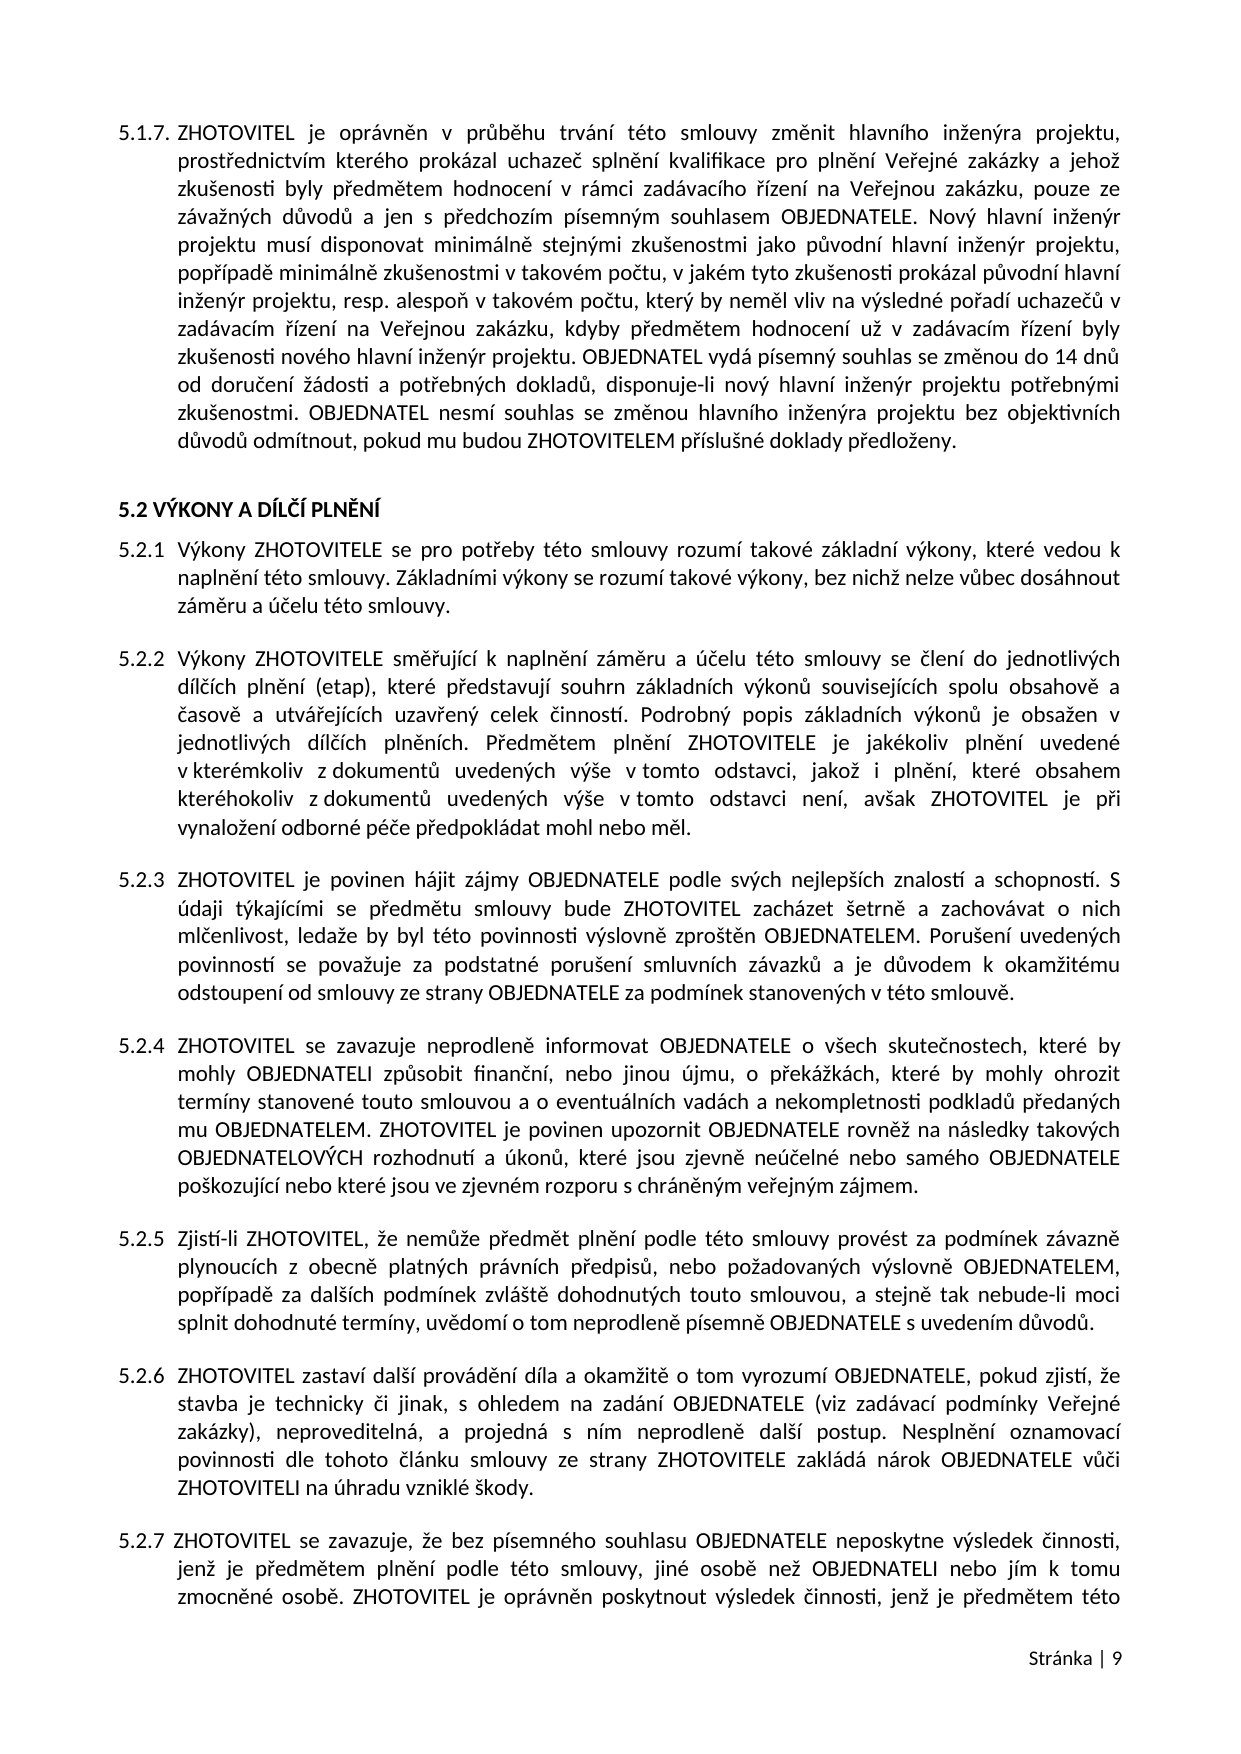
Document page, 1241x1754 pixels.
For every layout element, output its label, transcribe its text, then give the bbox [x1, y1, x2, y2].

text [118, 1526, 1122, 1610]
text 5.1.7. ZHOTOVITEL je oprávněn v průběhu trvání této smlouvy změnit hlavního inženýra projektu, prostřednictvím kterého prokázal uchazeč splnění kvalifikace pro plnění Veřejné zakázky a jehož zkušenosti byly předmětem hodnocení v rámci zadávacího řízení na Veřejnou zakázku, pouze ze závažných důvodů a jen s předchozím písemným souhlasem OBJEDNATELE. Nový hlavní inženýr projektu musí disponovat minimálně stejnými zkušenostmi jako původní hlavní inženýr projektu, popřípadě minimálně zkušenostmi v takovém počtu, v jakém tyto zkušenosti prokázal původní hlavní inženýr projektu, resp. alespoň v takovém počtu, který by neměl vliv na výsledné pořadí uchazečů v zadávacím řízení na Veřejnou zakázku, kdyby předmětem hodnocení už v zadávacím řízení byly zkušenosti nového hlavní inženýr projektu. OBJEDNATEL vydá písemný souhlas se změnou do 14 dnů od doručení žádosti a potřebných dokladů, disponuje-li nový hlavní inženýr projektu potřebnými zkušenostmi. OBJEDNATEL nesmí souhlas se změnou hlavního inženýra projektu bez objektivních důvodů odmítnout, pokud mu budou ZHOTOVITELEM příslušné doklady předloženy. [118, 118, 1122, 454]
text 5.2.1 Výkony ZHOTOVITELE se pro potřeby této smlouvy rozumí takové základní výkony, které vedou k naplnění této smlouvy. Základními výkony se rozumí takové výkony, bez nichž nelze vůbec dosáhnout záměru a účelu této smlouvy. [118, 535, 1122, 619]
text 5.2.4 ZHOTOVITEL se zavazuje neprodleně informovat OBJEDNATELE o všech skutečnostech, které by mohly OBJEDNATELI způsobit finanční, nebo jinou újmu, o překážkách, které by mohly ohrozit termíny stanovené touto smlouvou a o eventuálních vadách a nekompletnosti podkladů předaných mu OBJEDNATELEM. ZHOTOVITEL je povinen upozornit OBJEDNATELE rovněž na následky takových OBJEDNATELOVÝCH rozhodnutí a úkonů, které jsou zjevně neúčelné nebo samého OBJEDNATELE poškozující nebo které jsou ve zjevném rozporu s chráněným veřejným zájmem. [118, 1031, 1122, 1199]
text 5.2.6 ZHOTOVITEL zastaví další provádění díla a okamžitě o tom vyrozumí OBJEDNATELE, pokud zjistí, že stavba je technicky či jinak, s ohledem na zadání OBJEDNATELE (viz zadávací podmínky Veřejné zakázky), neproveditelná, a projedná s ním neprodleně další postup. Nesplnění oznamovací povinnosti dle tohoto článku smlouvy ze strany ZHOTOVITELE zakládá nárok OBJEDNATELE vůči ZHOTOVITELI na úhradu vzniklé škody. [118, 1361, 1122, 1501]
text 5.2.3 ZHOTOVITEL je povinen hájit zájmy OBJEDNATELE podle svých nejlepších znalostí a schopností. S údaji týkajícími se předmětu smlouvy bude ZHOTOVITEL zacházet šetrně a zachovávat o nich mlčenlivost, ledaže by byl této povinnosti výslovně zproštěn OBJEDNATELEM. Porušení uvedených povinností se považuje za podstatné porušení smluvních závazků a je důvodem k okamžitému odstoupení od smlouvy ze strany OBJEDNATELE za podmínek stanovených v této smlouvě. [118, 866, 1122, 1006]
text 5.2 VÝKONY A DÍLČÍ PLNĚNÍ [118, 495, 1122, 523]
text 5.2.5 Zjistí-li ZHOTOVITEL, že nemůže předmět plnění podle této smlouvy provést za podmínek závazně plynoucích z obecně platných právních předpisů, nebo požadovaných výslovně OBJEDNATELEM, popřípadě za dalších podmínek zvláště dohodnutých touto smlouvou, a stejně tak nebude-li moci splnit dohodnuté termíny, uvědomí o tom neprodleně písemně OBJEDNATELE s uvedením důvodů. [118, 1224, 1122, 1336]
text 5.2.2 Výkony ZHOTOVITELE směřující k naplnění záměru a účelu této smlouvy se člení do jednotlivých dílčích plnění (etap), které představují souhrn základních výkonů souvisejících spolu obsahově a časově a utvářejících uzavřený celek činností. Podrobný popis základních výkonů je obsažen v jednotlivých dílčích plněních. Předmětem plnění ZHOTOVITELE je jakékoliv plnění uvedené v kterémkoliv z dokumentů uvedených výše v tomto odstavci, jakož i plnění, které obsahem kteréhokoliv z dokumentů uvedených výše v tomto odstavci není, avšak ZHOTOVITEL je při vynaložení odborné péče předpokládat mohl nebo měl. [118, 644, 1122, 841]
